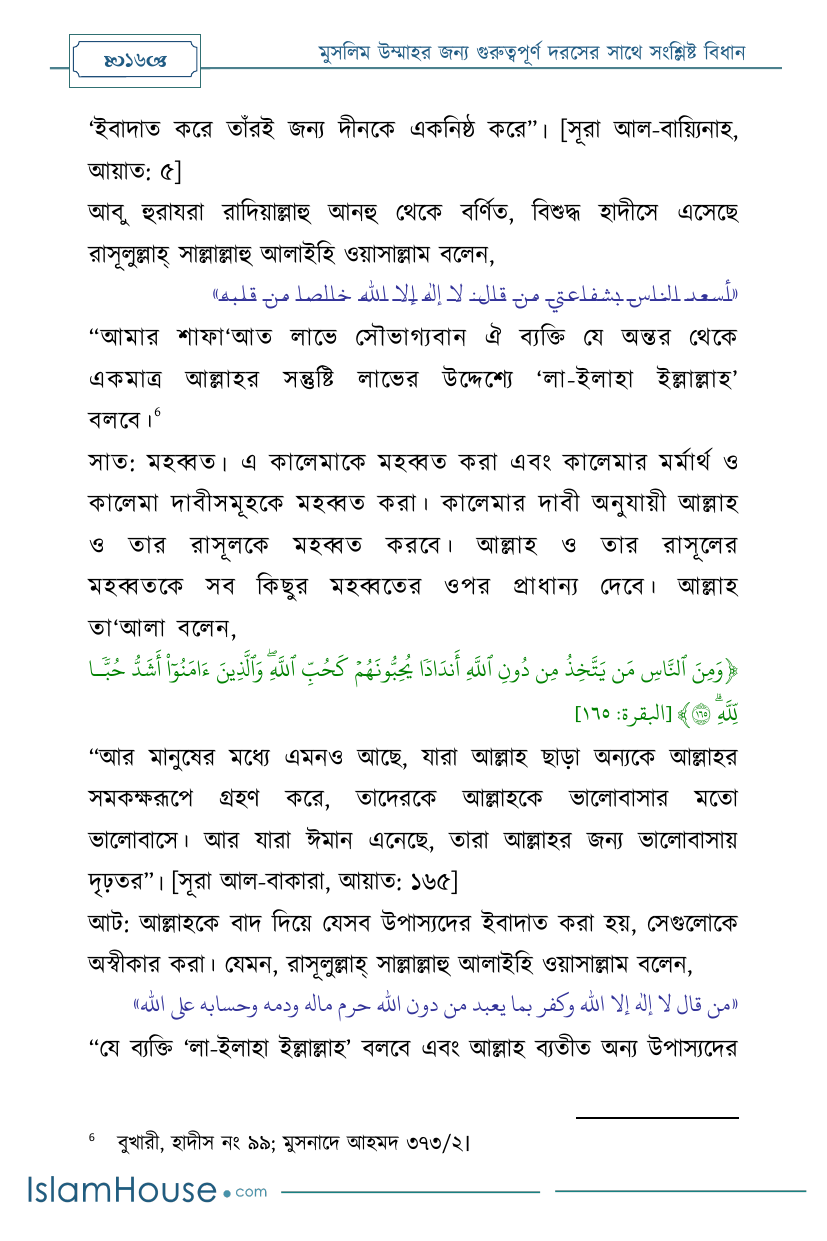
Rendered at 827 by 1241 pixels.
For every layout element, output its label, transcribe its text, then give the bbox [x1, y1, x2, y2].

text ﴿وَمِنَ ٱلنَّاسِ مَن يَتَّخِذُ مِن دُونِ ٱللَّهِ أَندَادٗا يُحِبُّونَهُمۡ كَحُبِّ ٱللَّهِۖ وَٱلَّذِينَ ءَامَنُوٓاْ أَشَدُّ حُبّٗا لِّلَّهِۗ ١٦٥﴾ [البقرة: ١٦٥] [89, 647, 738, 735]
text «أسعد الناس بشفاعتي من قال: لا إله إلا الله خالصا من قلبه» [89, 273, 738, 315]
text “আমার শাফা‘আত লাভে সৌভাগ্যবান ঐ ব্যক্তি যে অন্তর থেকে একমাত্র আল্লাহর সন্তুষ্টি লাভের উদ্দেশ্যে ‘লা-ইলাহা ইল্লাল্লাহ’ বলবে। [89, 315, 738, 440]
text “আর মানুষের মধ্যে এমনও আছে, যারা আল্লাহ ছাড়া অন্যকে আল্লাহর সমকক্ষরূপে গ্রহণ করে, তাদেরকে আল্লাহকে ভালোবাসার মতো ভালোবাসে। আর যারা ঈমান এনেছে, তারা আল্লাহর জন্য ভালোবাসায় দৃঢ়তর”। [সূরা আল-বাকারা, আয়াত: ১৬৫] [89, 735, 738, 901]
text সাত: মহব্বত। এ কালেমাকে মহব্বত করা এবং কালেমার মর্মার্থ ও কালেমা দাবীসমূহকে মহব্বত করা। কালেমার দাবী অনুযায়ী আল্লাহ ও তার রাসূলকে মহব্বত করবে। আল্লাহ ও তার রাসূলের মহব্বতকে সব কিছুর মহব্বতের ওপর প্রাধান্য দেবে। আল্লাহ তা‘আলা বলেন, [89, 440, 738, 647]
text «من قال لا إله إلا الله وكفر بما يعبد من دون الله حرم ماله ودمه وحسابه على الله» [89, 984, 738, 1026]
text আট: আল্লাহকে বাদ দিয়ে যেসব উপাস্যদের ইবাদাত করা হয়, সেগুলোকে অস্বীকার করা। যেমন, রাসূলুল্লাহ্ সাল্লাল্লাহু আলাইহি ওয়াসাল্লাম বলেন, [89, 901, 738, 984]
picture [548, 1170, 807, 1208]
picture [20, 1171, 541, 1209]
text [89, 1026, 738, 1067]
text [89, 107, 738, 190]
text আবু হুরাযরা রাদিয়াল্লাহু আনহু থেকে বর্ণিত, বিশুদ্ধ হাদীসে এসেছে রাসূলুল্লাহ্ সাল্লাল্লাহু আলাইহি ওয়াসাল্লাম বলেন, [89, 190, 738, 273]
